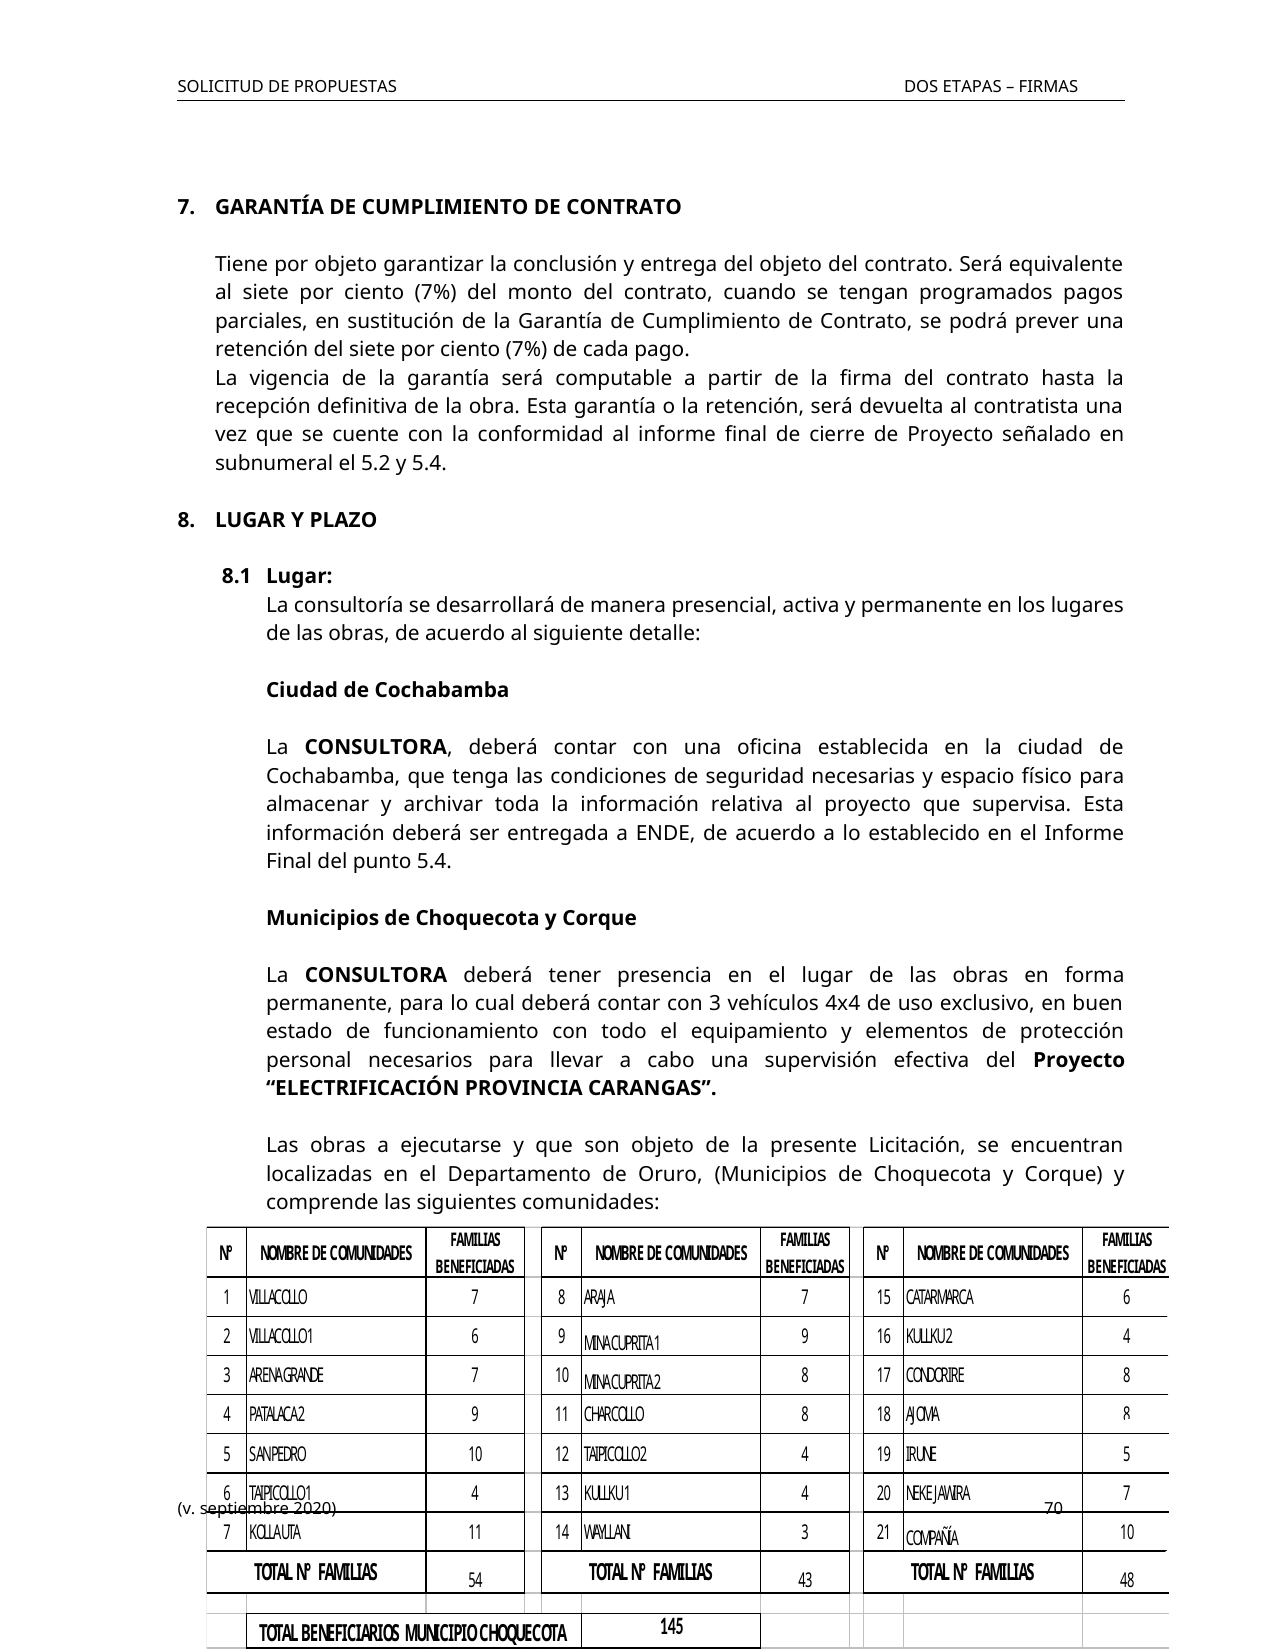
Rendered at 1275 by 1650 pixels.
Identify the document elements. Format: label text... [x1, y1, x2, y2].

text Ciudad de Cochabamba [266, 675, 1125, 704]
list LUGAR Y PLAZO [177, 505, 1125, 533]
text Las obras a ejecutarse y que son objeto de la presente Licitación, se encuentran localizadas en el Departamento de Oruro, (Municipios de Choquecota y Corque) y comprende las siguientes comunidades: [266, 1130, 1125, 1216]
text Municipios de Choquecota y Corque [192, 903, 1125, 931]
list GARANTÍA DE CUMPLIMIENTO DE CONTRATO [177, 192, 1125, 220]
text La CONSULTORA, deberá contar con una oficina establecida en la ciudad de Cochabamba, que tenga las condiciones de seguridad necesarias y espacio físico para almacenar y archivar toda la información relativa al proyecto que supervisa. Esta información deberá ser entregada a ENDE, de acuerdo a lo establecido en el Informe Final del punto 5.4. [266, 732, 1125, 874]
text La CONSULTORA deberá tener presencia en el lugar de las obras en forma permanente, para lo cual deberá contar con 3 vehículos 4x4 de uso exclusivo, en buen estado de funcionamiento con todo el equipamiento y elementos de protección personal necesarios para llevar a cabo una supervisión efectiva del Proyecto “ELECTRIFICACIÓN PROVINCIA CARANGAS”. [266, 960, 1125, 1102]
text 8.1 Lugar: [222, 562, 1125, 590]
text La vigencia de la garantía será computable a partir de la firma del contrato hasta la recepción definitiva de la obra. Esta garantía o la retención, será devuelta al contratista una vez que se cuente con la conformidad al informe final de cierre de Proyecto señalado en subnumeral el 5.2 y 5.4. [215, 363, 1125, 476]
text Tiene por objeto garantizar la conclusión y entrega del objeto del contrato. Será equivalente al siete por ciento (7%) del monto del contrato, cuando se tengan programados pagos parciales, en sustitución de la Garantía de Cumplimiento de Contrato, se podrá prever una retención del siete por ciento (7%) de cada pago. [215, 249, 1125, 363]
text La consultoría se desarrollará de manera presencial, activa y permanente en los lugares de las obras, de acuerdo al siguiente detalle: [266, 590, 1125, 647]
